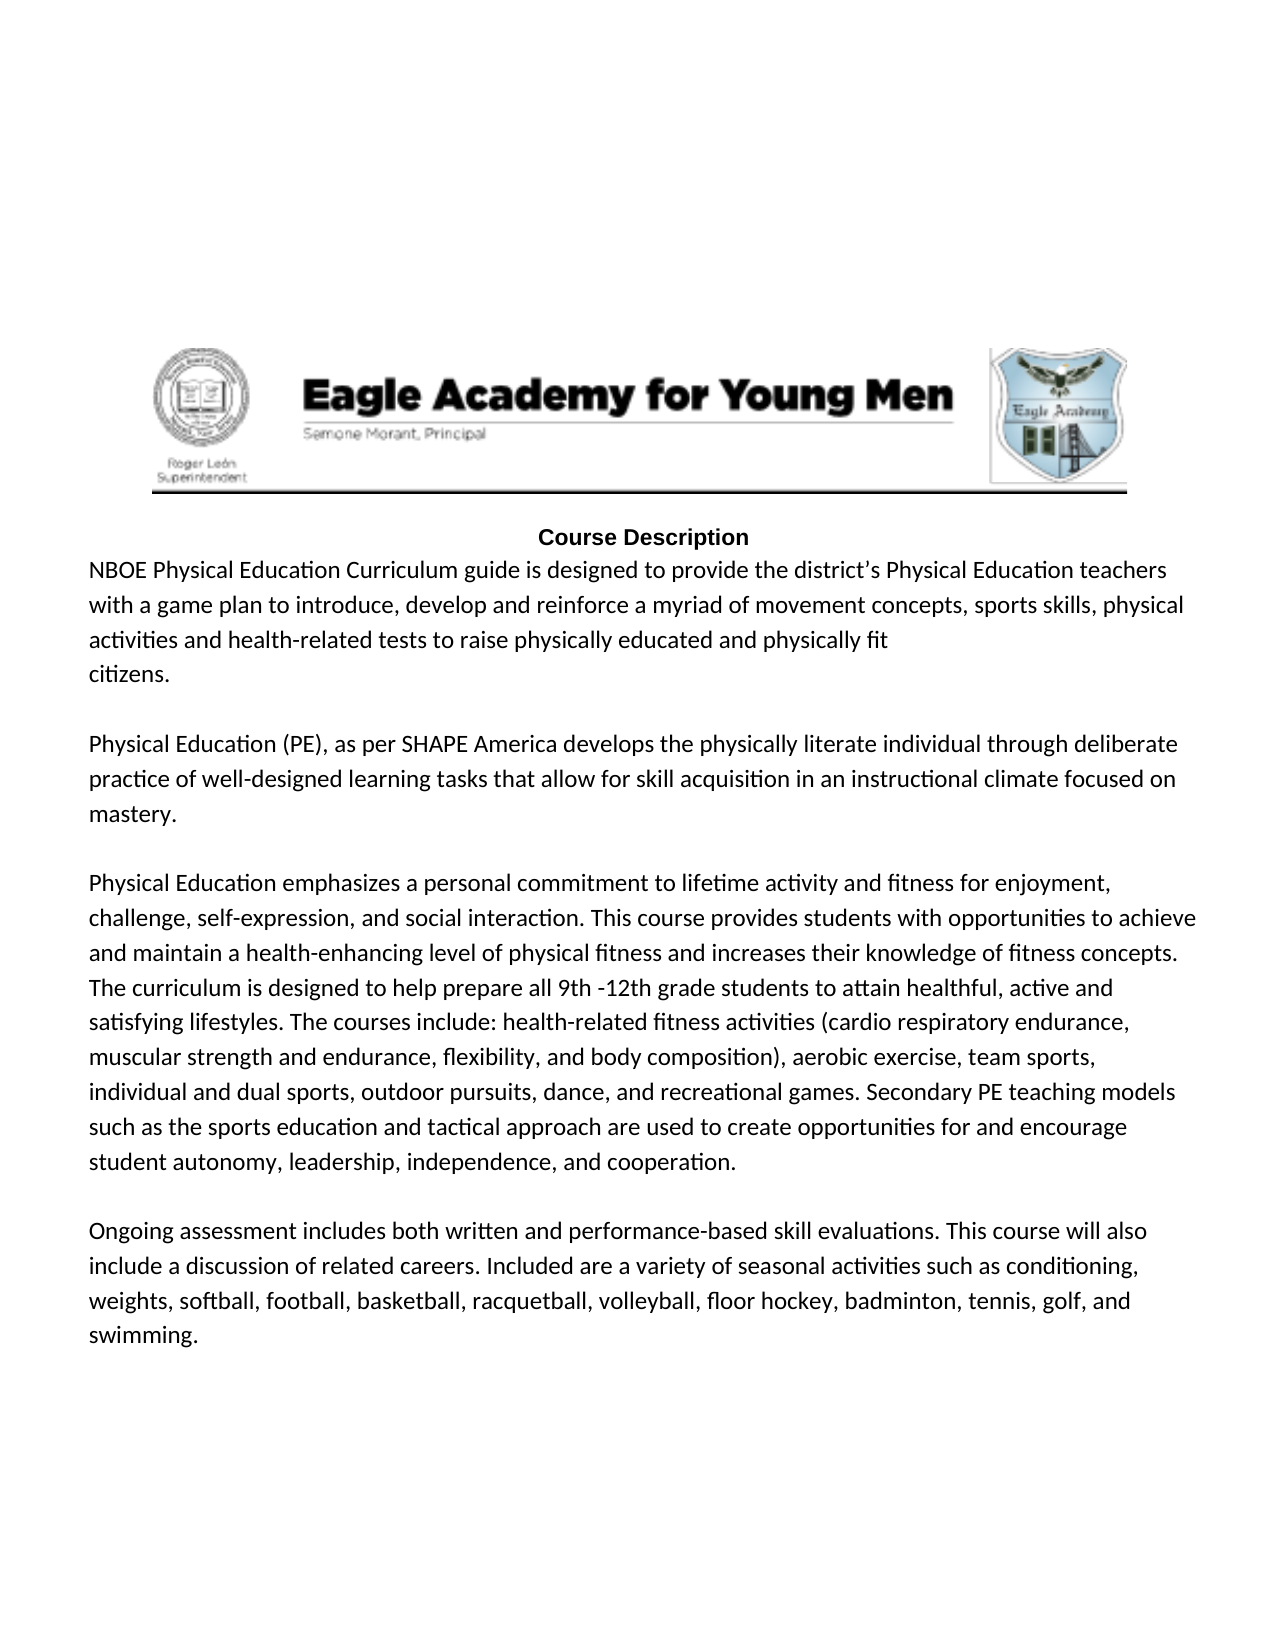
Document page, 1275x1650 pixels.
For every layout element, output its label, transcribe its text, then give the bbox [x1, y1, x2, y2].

picture [152, 348, 1128, 494]
text Ongoing assessment includes both written and performance-based skill evaluations. This course will also include a discussion of related careers. Included are a variety of seasonal activities such as conditioning, weights, softball, football, basketball, racquetball, volleyball, floor hockey, badminton, tennis, golf, and swimming. [88, 1215, 1198, 1350]
text NBOE Physical Education Curriculum guide is designed to provide the district’s Physical Education teachers with a game plan to introduce, develop and reinforce a myriad of movement concepts, sports skills, physical activities and health-related tests to raise physically educated and physically fit [88, 554, 1198, 654]
text Course Description [88, 524, 1198, 551]
text Physical Education emphasizes a personal commitment to lifetime activity and fitness for enjoyment, challenge, self-expression, and social interaction. This course provides students with opportunities to achieve and maintain a health-enhancing level of physical fitness and increases their knowledge of fitness concepts. The curriculum is designed to help prepare all 9th -12th grade students to attain healthful, active and satisfying lifestyles. The courses include: health-related fitness activities (cardio respiratory endurance, muscular strength and endurance, flexibility, and body composition), aerobic exercise, team sports, individual and dual sports, outdoor pursuits, dance, and recreational games. Secondary PE teaching models such as the sports education and tactical approach are used to create opportunities for and encourage student autonomy, leadership, independence, and cooperation. [88, 867, 1198, 1176]
text citizens. [88, 658, 1198, 689]
text Physical Education (PE), as per SHAPE America develops the physically literate individual through deliberate practice of well-designed learning tasks that allow for skill acquisition in an instructional climate focused on mastery. [88, 728, 1198, 828]
